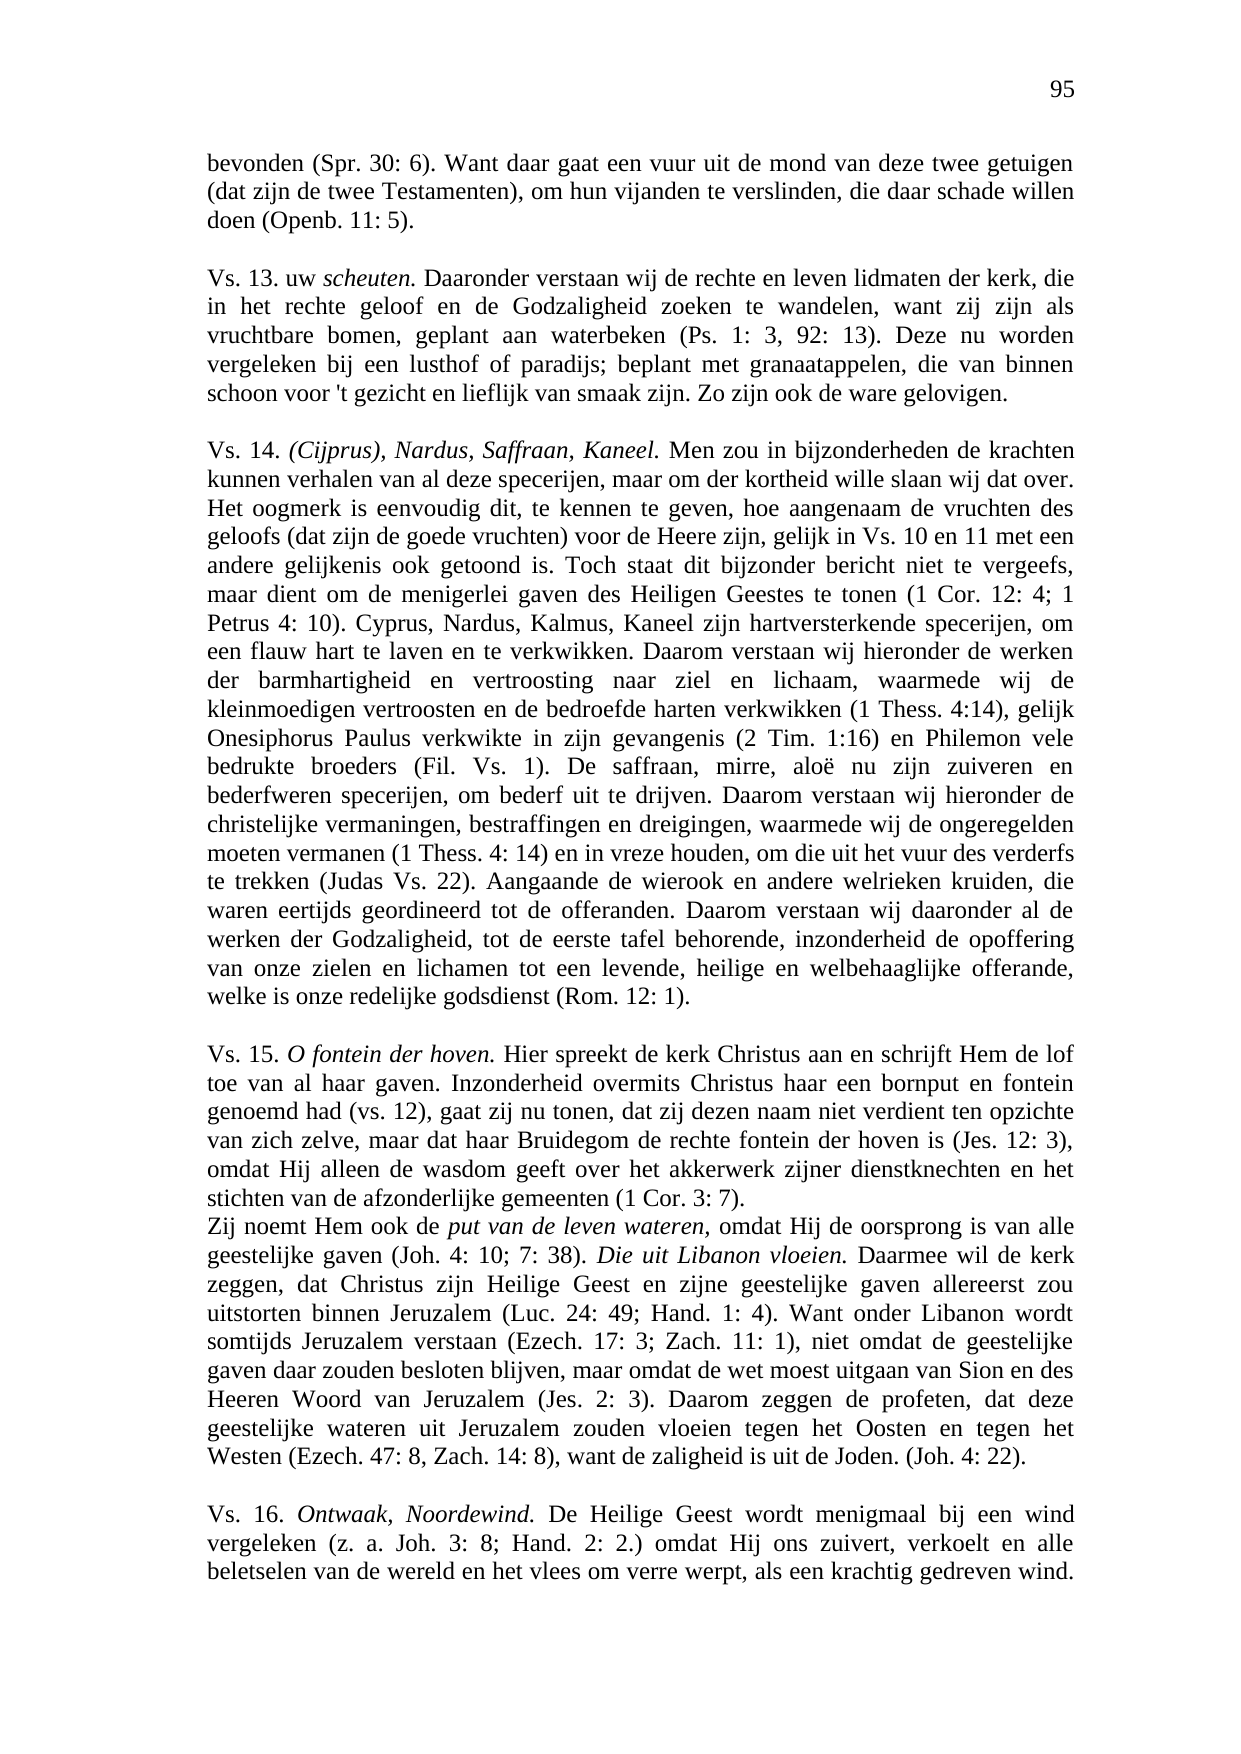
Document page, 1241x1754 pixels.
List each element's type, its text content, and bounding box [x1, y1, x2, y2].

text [207, 148, 1075, 234]
text Vs. 15. O fontein der hoven. Hier spreekt de kerk Christus aan en schrijft Hem de lof toe van al haar gaven. Inzonderheid overmits Christus haar een bornput en fontein genoemd had (vs. 12), gaat zij nu tonen, dat zij dezen naam niet verdient ten opzichte van zich zelve, maar dat haar Bruidegom de rechte fontein der hoven is (Jes. 12: 3), omdat Hij alleen de wasdom geeft over het akkerwerk zijner dienstknechten en het stichten van de afzonderlijke gemeenten (1 Cor. 3: 7). [207, 1039, 1075, 1211]
text Zij noemt Hem ook de put van de leven wateren, omdat Hij de oorsprong is van alle geestelijke gaven (Joh. 4: 10; 7: 38). Die uit Libanon vloeien. Daarmee wil de kerk zeggen, dat Christus zijn Heilige Geest en zijne geestelijke gaven allereerst zou uitstorten binnen Jeruzalem (Luc. 24: 49; Hand. 1: 4). Want onder Libanon wordt somtijds Jeruzalem verstaan (Ezech. 17: 3; Zach. 11: 1), niet omdat de geestelijke gaven daar zouden besloten blijven, maar omdat de wet moest uitgaan van Sion en des Heeren Woord van Jeruzalem (Jes. 2: 3). Daarom zeggen de profeten, dat deze geestelijke wateren uit Jeruzalem zouden vloeien tegen het Oosten en tegen het Westen (Ezech. 47: 8, Zach. 14: 8), want de zaligheid is uit de Joden. (Joh. 4: 22). [207, 1211, 1075, 1470]
text Vs. 13. uw scheuten. Daaronder verstaan wij de rechte en leven lidmaten der kerk, die in het rechte geloof en de Godzaligheid zoeken te wandelen, want zij zijn als vruchtbare bomen, geplant aan waterbeken (Ps. 1: 3, 92: 13). Deze nu worden vergeleken bij een lusthof of paradijs; beplant met granaatappelen, die van binnen schoon voor 't gezicht en lieflijk van smaak zijn. Zo zijn ook de ware gelovigen. [207, 263, 1075, 406]
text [207, 1499, 1075, 1585]
text Vs. 14. (Cijprus), Nardus, Saffraan, Kaneel. Men zou in bijzonderheden de krachten kunnen verhalen van al deze specerijen, maar om der kortheid wille slaan wij dat over. Het oogmerk is eenvoudig dit, te kennen te geven, hoe aangenaam de vruchten des geloofs (dat zijn de goede vruchten) voor de Heere zijn, gelijk in Vs. 10 en 11 met een andere gelijkenis ook getoond is. Toch staat dit bijzonder bericht niet te vergeefs, maar dient om de menigerlei gaven des Heiligen Geestes te tonen (1 Cor. 12: 4; 1 Petrus 4: 10). Cyprus, Nardus, Kalmus, Kaneel zijn hartversterkende specerijen, om een flauw hart te laven en te verkwikken. Daarom verstaan wij hieronder de werken der barmhartigheid en vertroosting naar ziel en lichaam, waarmede wij de kleinmoedigen vertroosten en de bedroefde harten verkwikken (1 Thess. 4:14), gelijk Onesiphorus Paulus verkwikte in zijn gevangenis (2 Tim. 1:16) en Philemon vele bedrukte broeders (Fil. Vs. 1). De saffraan, mirre, aloë nu zijn zuiveren en bederfweren specerijen, om bederf uit te drijven. Daarom verstaan wij hieronder de christelijke vermaningen, bestraffingen en dreigingen, waarmede wij de ongeregelden moeten vermanen (1 Thess. 4: 14) en in vreze houden, om die uit het vuur des verderfs te trekken (Judas Vs. 22). Aangaande de wierook en andere welrieken kruiden, die waren eertijds geordineerd tot de offeranden. Daarom verstaan wij daaronder al de werken der Godzaligheid, tot de eerste tafel behorende, inzonderheid de opoffering van onze zielen en lichamen tot een levende, heilige en welbehaaglijke offerande, welke is onze redelijke godsdienst (Rom. 12: 1). [207, 435, 1075, 1010]
